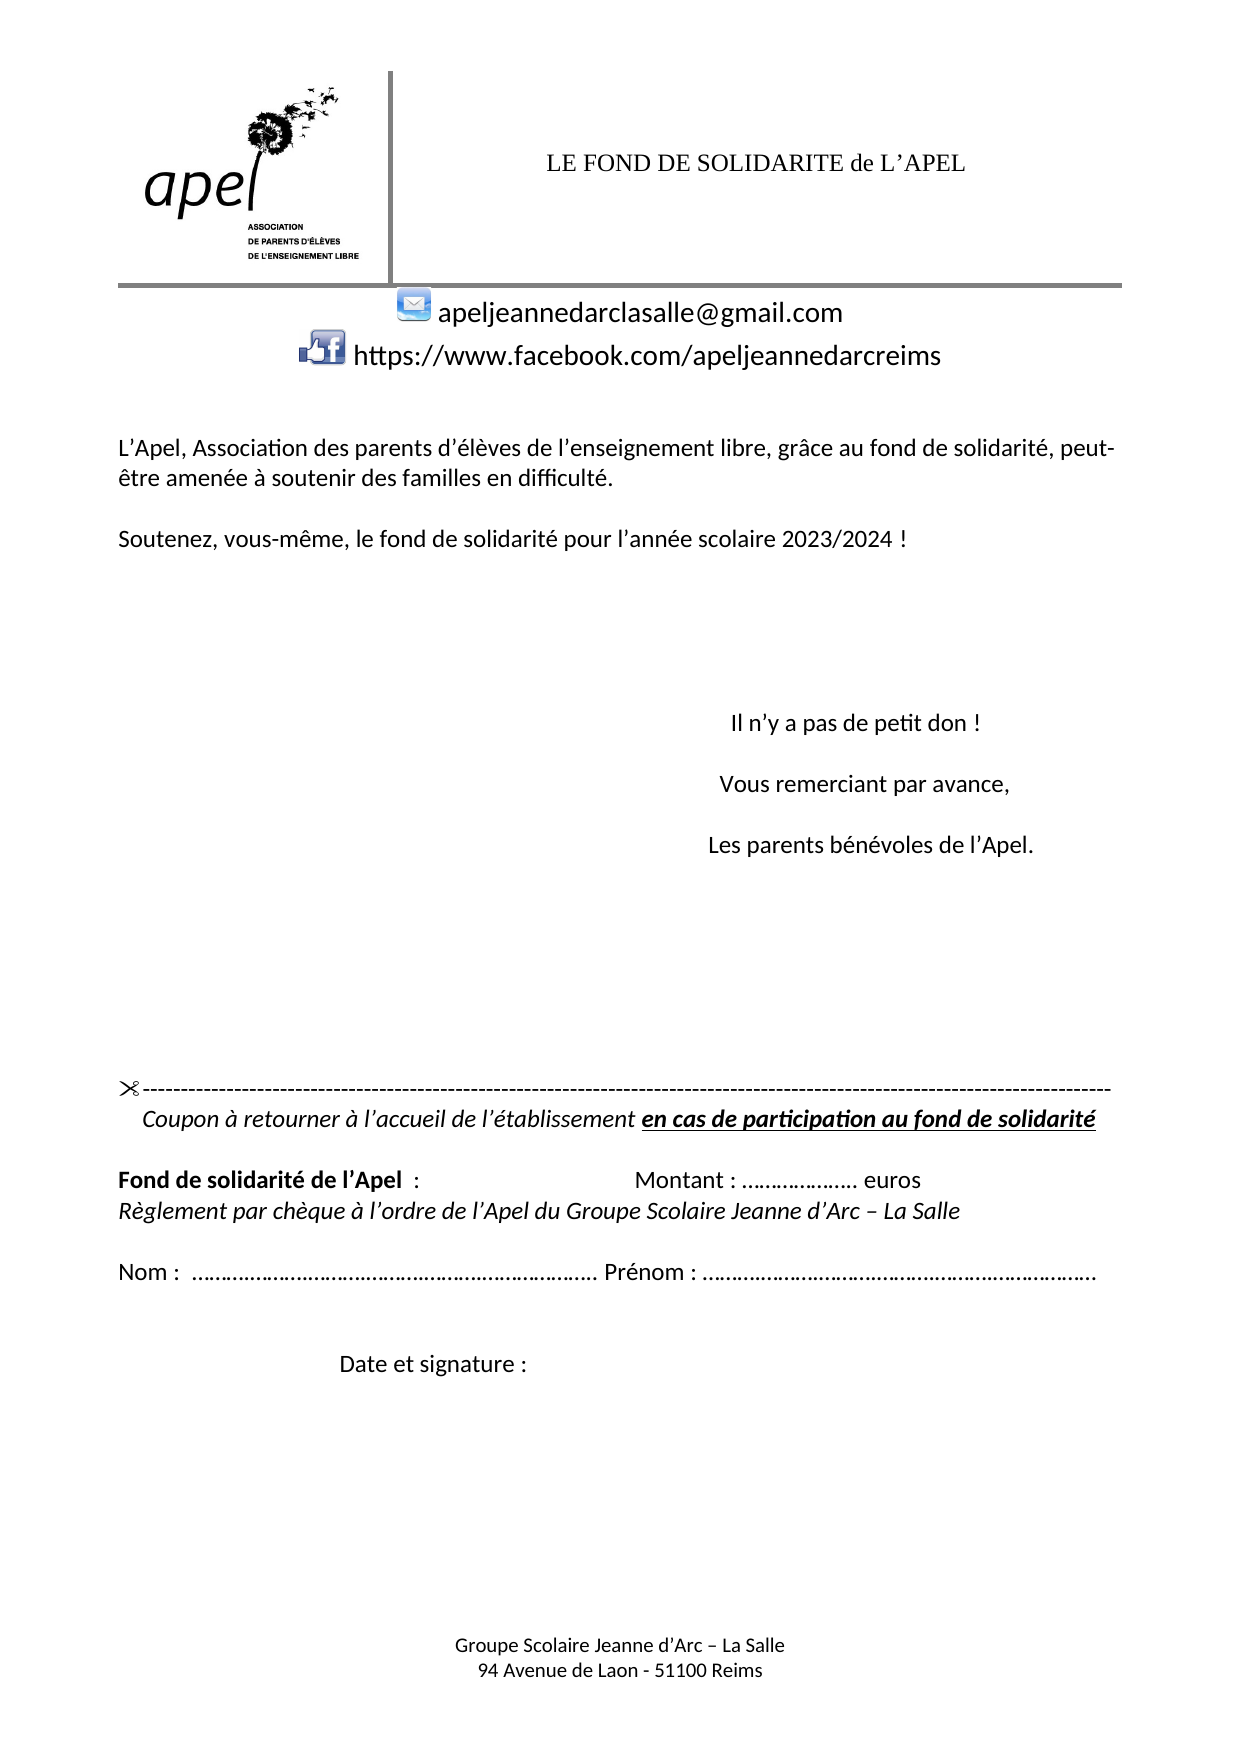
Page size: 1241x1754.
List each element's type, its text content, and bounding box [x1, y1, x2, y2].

text Date et signature : [266, 1348, 1122, 1378]
text ------------------------------------------------------------------------------------------------------------------------------- [118, 1073, 1122, 1103]
picture [130, 78, 369, 276]
text Coupon à retourner à l’accueil de l’établissement en cas de participation au fond de solidarité [118, 1103, 1122, 1134]
text Il n’y a pas de petit don ! [118, 707, 1122, 737]
picture [396, 287, 432, 322]
text L’Apel, Association des parents d’élèves de l’enseignement libre, grâce au fond de solidarité, peut-être amenée à soutenir des familles en difficulté. [118, 432, 1122, 493]
text Soutenez, vous-même, le fond de solidarité pour l’année scolaire 2023/2024 ! [118, 524, 1122, 554]
text Règlement par chèque à l’ordre de l’Apel du Groupe Scolaire Jeanne d’Arc – La Salle [118, 1195, 1122, 1226]
text Les parents bénévoles de l’Apel. [118, 829, 1122, 859]
text Nom : ……….……….……….……….……….……………….. Prénom : ……….……….……….……….……….……………… [118, 1256, 1122, 1287]
text Fond de solidarité de l’Apel : Montant : ……………….. euros [118, 1164, 1122, 1195]
text Vous remerciant par avance, [118, 768, 1122, 798]
picture [298, 329, 347, 366]
